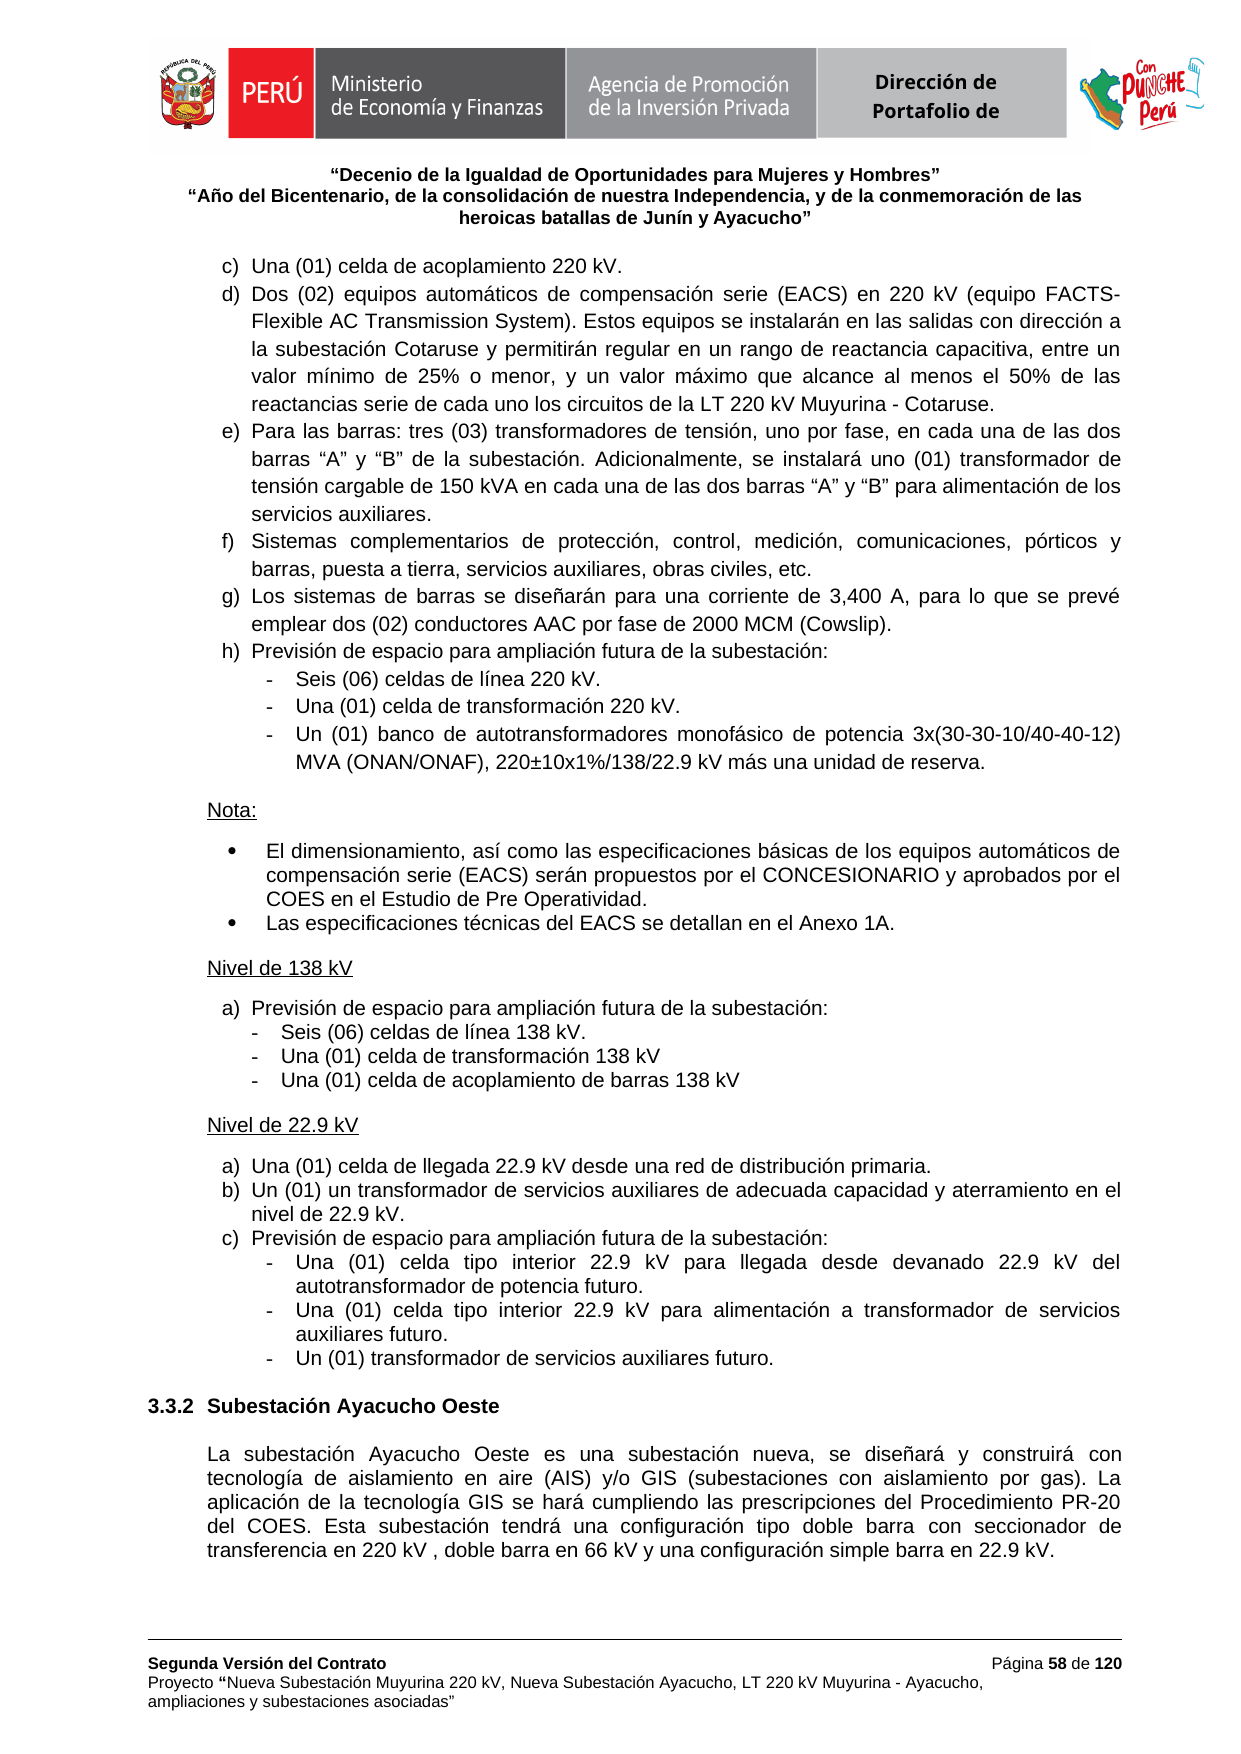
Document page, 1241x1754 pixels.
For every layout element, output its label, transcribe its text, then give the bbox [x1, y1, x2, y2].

list Un (01) transformador de servicios auxiliares futuro. [266, 1346, 1122, 1370]
text Nivel de 22.9 kV [207, 1113, 1122, 1137]
list Previsión de espacio para ampliación futura de la subestación: [222, 639, 1122, 663]
list Una (01) celda de llegada 22.9 kV desde una red de distribución primaria. [222, 1154, 1122, 1178]
picture [147, 37, 1205, 155]
list Las especificaciones técnicas del EACS se detallan en el Anexo 1A. [228, 911, 1122, 934]
list Una (01) celda tipo interior 22.9 kV para llegada desde devanado 22.9 kV del autotransformador de potencia futuro. [266, 1250, 1122, 1298]
list Una (01) celda tipo interior 22.9 kV para alimentación a transformador de servicios auxiliares futuro. [266, 1298, 1122, 1346]
text Nota: [207, 798, 1122, 822]
list El dimensionamiento, así como las especificaciones básicas de los equipos automáticos de compensación serie (EACS) serán propuestos por el CONCESIONARIO y aprobados por el COES en el Estudio de Pre Operatividad. [228, 838, 1122, 911]
list Seis (06) celdas de línea 138 kV. [251, 1020, 1122, 1044]
list Los sistemas de barras se diseñarán para una corriente de 3,400 A, para lo que se prevé emplear dos (02) conductores AAC por fase de 2000 MCM (Cowslip). [222, 584, 1122, 635]
list Un (01) banco de autotransformadores monofásico de potencia 3x(30-30-10/40-40-12) MVA (ONAN/ONAF), 220±10x1%/138/22.9 kV más una unidad de reserva. [266, 722, 1122, 773]
list Seis (06) celdas de línea 220 kV. [266, 666, 1122, 691]
list Una (01) celda de transformación 220 kV. [266, 694, 1122, 718]
list 3.3.2 Subestación Ayacucho Oeste [148, 1394, 1122, 1418]
list Previsión de espacio para ampliación futura de la subestación: [222, 996, 1122, 1020]
list Una (01) celda de acoplamiento de barras 138 kV [251, 1068, 1122, 1092]
list Para las barras: tres (03) transformadores de tensión, uno por fase, en cada una de las dos barras “A” y “B” de la subestación. Adicionalmente, se instalará uno (01) transformador de tensión cargable de 150 kVA en cada una de las dos barras “A” y “B” para alimentación de los servicios auxiliares. [222, 419, 1122, 525]
list Una (01) celda de acoplamiento 220 kV. [222, 254, 1122, 278]
text Nivel de 138 kV [207, 955, 1122, 979]
list La subestación Ayacucho Oeste es una subestación nueva, se diseñará y construirá con tecnología de aislamiento en aire (AIS) y/o GIS (subestaciones con aislamiento por gas). La aplicación de la tecnología GIS se hará cumpliendo las prescripciones del Procedimiento PR-20 del COES. Esta subestación tendrá una configuración tipo doble barra con seccionador de transferencia en 220 kV , doble barra en 66 kV y una configuración simple barra en 22.9 kV. [207, 1442, 1122, 1562]
list Sistemas complementarios de protección, control, medición, comunicaciones, pórticos y barras, puesta a tierra, servicios auxiliares, obras civiles, etc. [222, 529, 1122, 580]
list Una (01) celda de transformación 138 kV [251, 1044, 1122, 1068]
list Previsión de espacio para ampliación futura de la subestación: [222, 1226, 1122, 1250]
list Un (01) un transformador de servicios auxiliares de adecuada capacidad y aterramiento en el nivel de 22.9 kV. [222, 1178, 1122, 1226]
list Dos (02) equipos automáticos de compensación serie (EACS) en 220 kV (equipo FACTS-Flexible AC Transmission System). Estos equipos se instalarán en las salidas con dirección a la subestación Cotaruse y permitirán regular en un rango de reactancia capacitiva, entre un valor mínimo de 25% o menor, y un valor máximo que alcance al menos el 50% de las reactancias serie de cada uno los circuitos de la LT 220 kV Muyurina - Cotaruse. [222, 281, 1122, 415]
